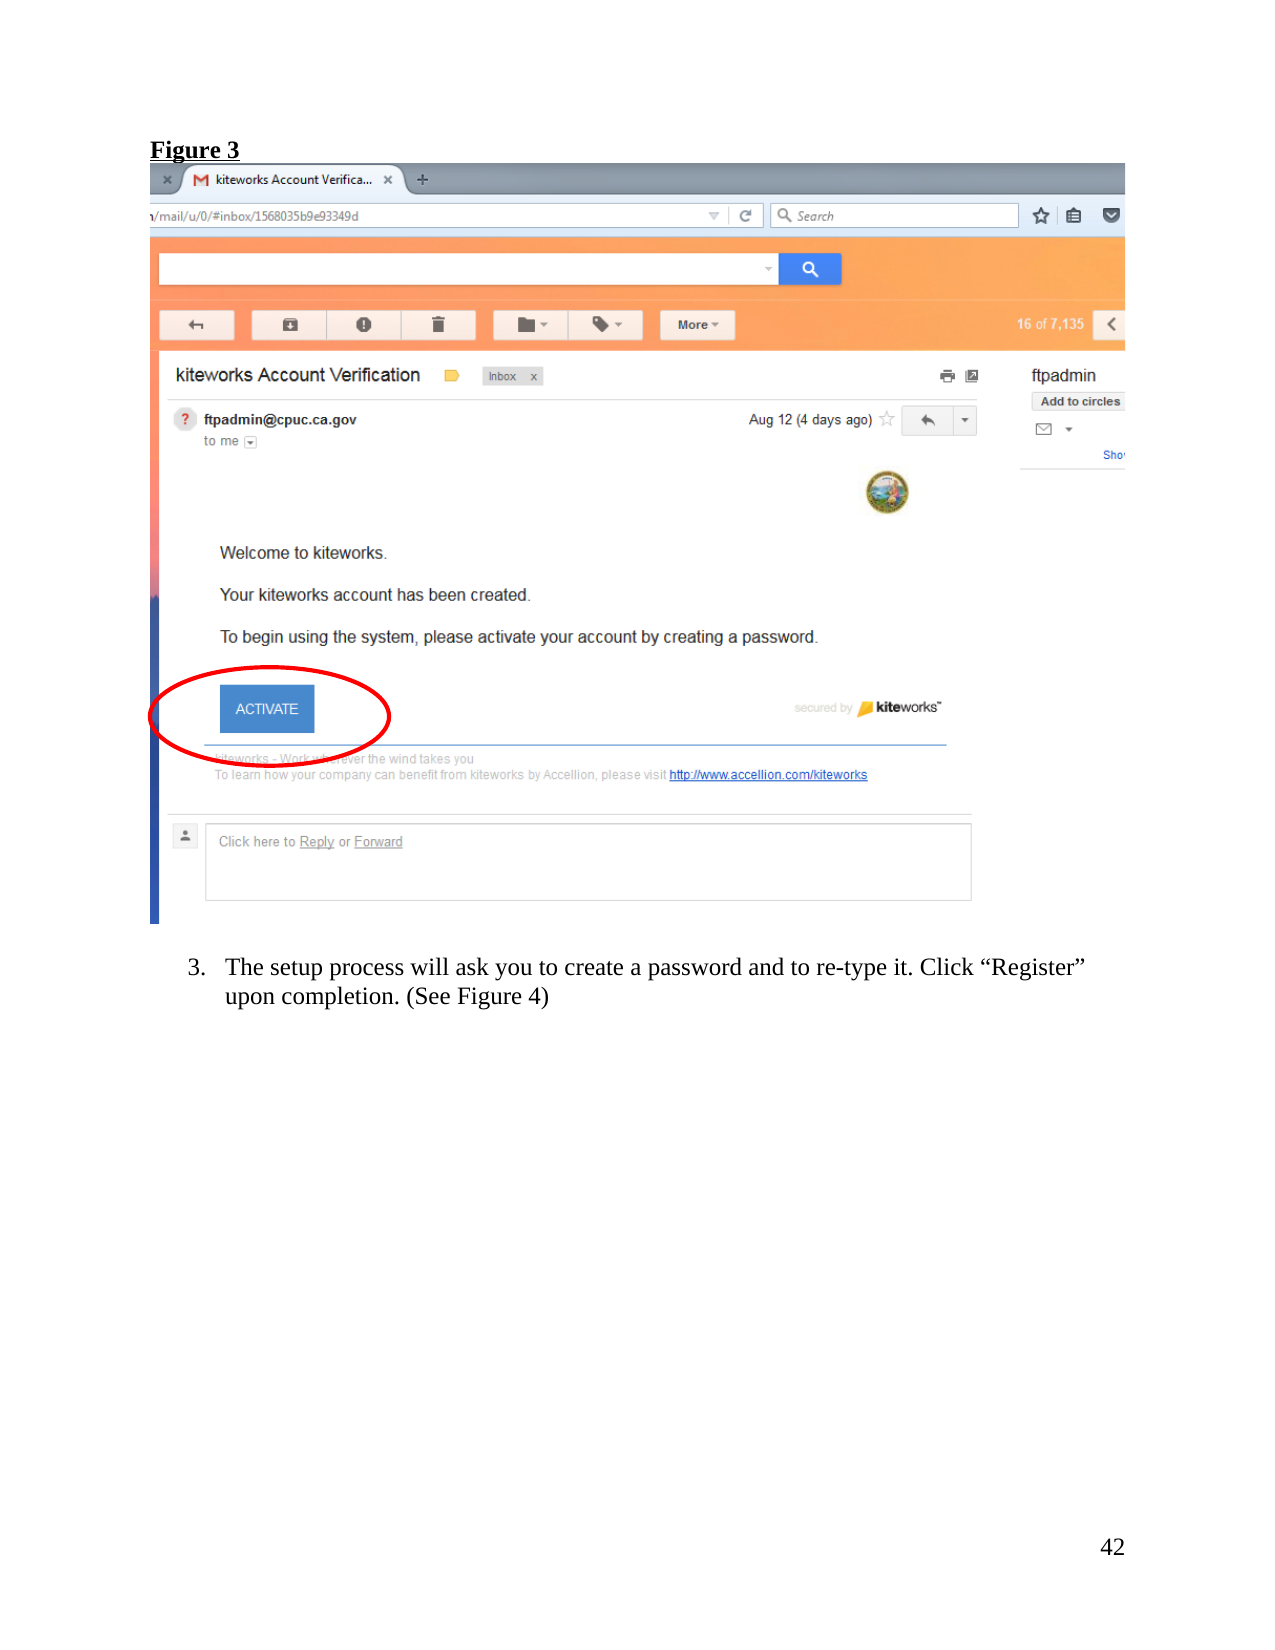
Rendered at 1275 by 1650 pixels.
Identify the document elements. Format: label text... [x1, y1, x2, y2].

picture [150, 163, 1125, 924]
picture [153, 670, 386, 763]
text Figure 3 [150, 135, 1125, 163]
list The setup process will ask you to create a password and to re-type it. Click “Register” upon completion. (See Figure 4) [187, 952, 1125, 1010]
